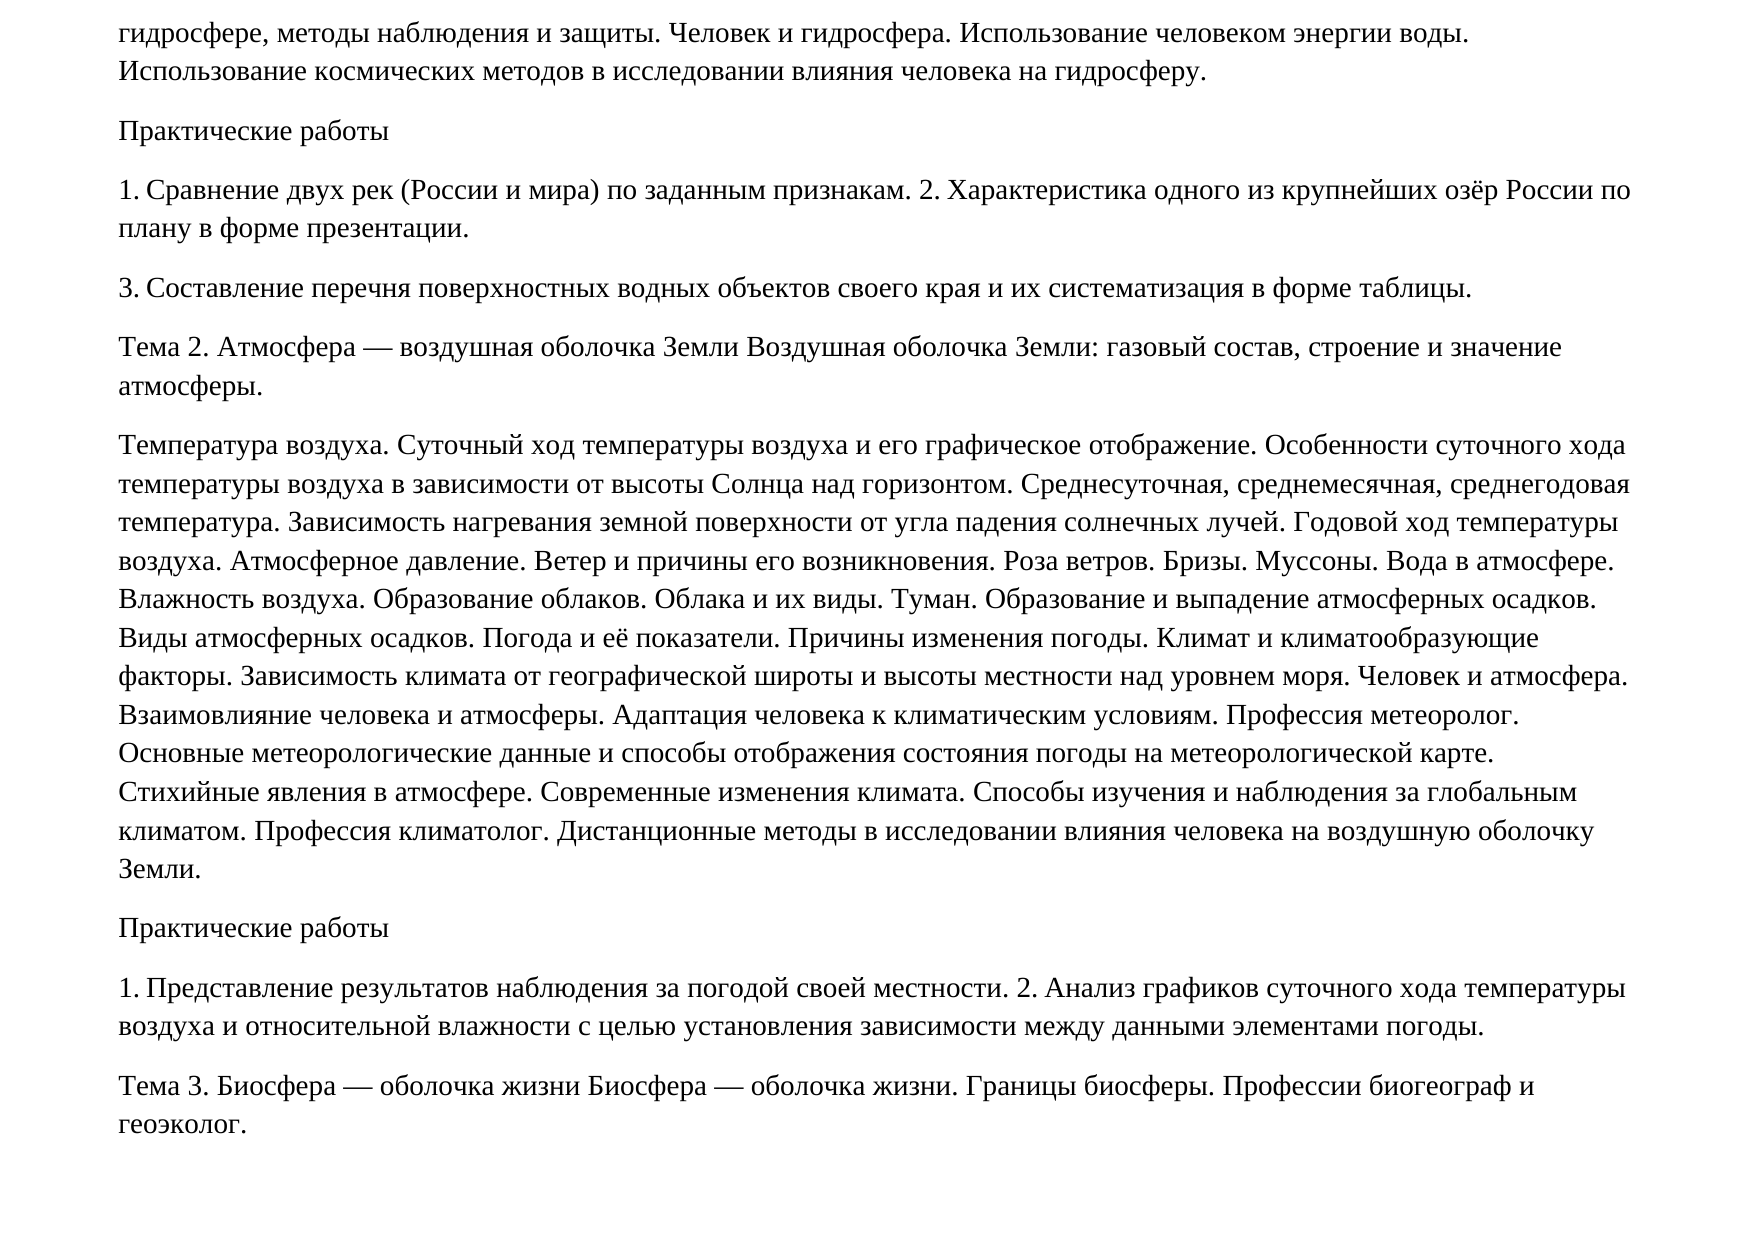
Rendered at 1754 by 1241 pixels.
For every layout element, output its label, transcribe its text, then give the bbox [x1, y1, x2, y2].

text Практические работы [118, 113, 1636, 146]
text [118, 15, 1636, 87]
text Температура воздуха. Суточный ход температуры воздуха и его графическое отображение. Особенности суточного хода температуры воздуха в зависимости от высоты Солнца над горизонтом. Среднесуточная, среднемесячная, среднегодовая температура. Зависимость нагревания земной поверхности от угла падения солнечных лучей. Годовой ход температуры воздуха. Атмосферное давление. Ветер и причины его возникновения. Роза ветров. Бризы. Муссоны. Вода в атмосфере. Влажность воздуха. Образование облаков. Облака и их виды. Туман. Образование и выпадение атмосферных осадков. Виды атмосферных осадков. Погода и её показатели. Причины изменения погоды. Климат и климатообразующие факторы. Зависимость климата от географической широты и высоты местности над уровнем моря. Человек и атмосфера. Взаимовлияние человека и атмосферы. Адаптация человека к климатическим условиям. Профессия метеоролог. Основные метеорологические данные и способы отображения состояния погоды на метеорологической карте. Стихийные явления в атмосфере. Современные изменения климата. Способы изучения и наблюдения за глобальным климатом. Профессия климатолог. Дистанционные методы в исследовании влияния человека на воздушную оболочку Земли. [118, 427, 1636, 885]
text 1. Представление результатов наблюдения за погодой своей местности. 2. Анализ графиков суточного хода температуры воздуха и относительной влажности с целью установления зависимости между данными элементами погоды. [118, 970, 1636, 1042]
text 1. Сравнение двух рек (России и мира) по заданным признакам. 2. Характеристика одного из крупнейших озёр России по плану в форме презентации. [118, 172, 1636, 244]
text Практические работы [118, 911, 1636, 944]
text Тема 3. Биосфера — оболочка жизни Биосфера — оболочка жизни. Границы биосферы. Профессии биогеограф и геоэколог. [118, 1068, 1636, 1140]
text Тема 2. Атмосфера — воздушная оболочка Земли Воздушная оболочка Земли: газовый состав, строение и значение атмосферы. [118, 329, 1636, 401]
text 3. Составление перечня поверхностных водных объектов своего края и их систематизация в форме таблицы. [118, 270, 1636, 303]
